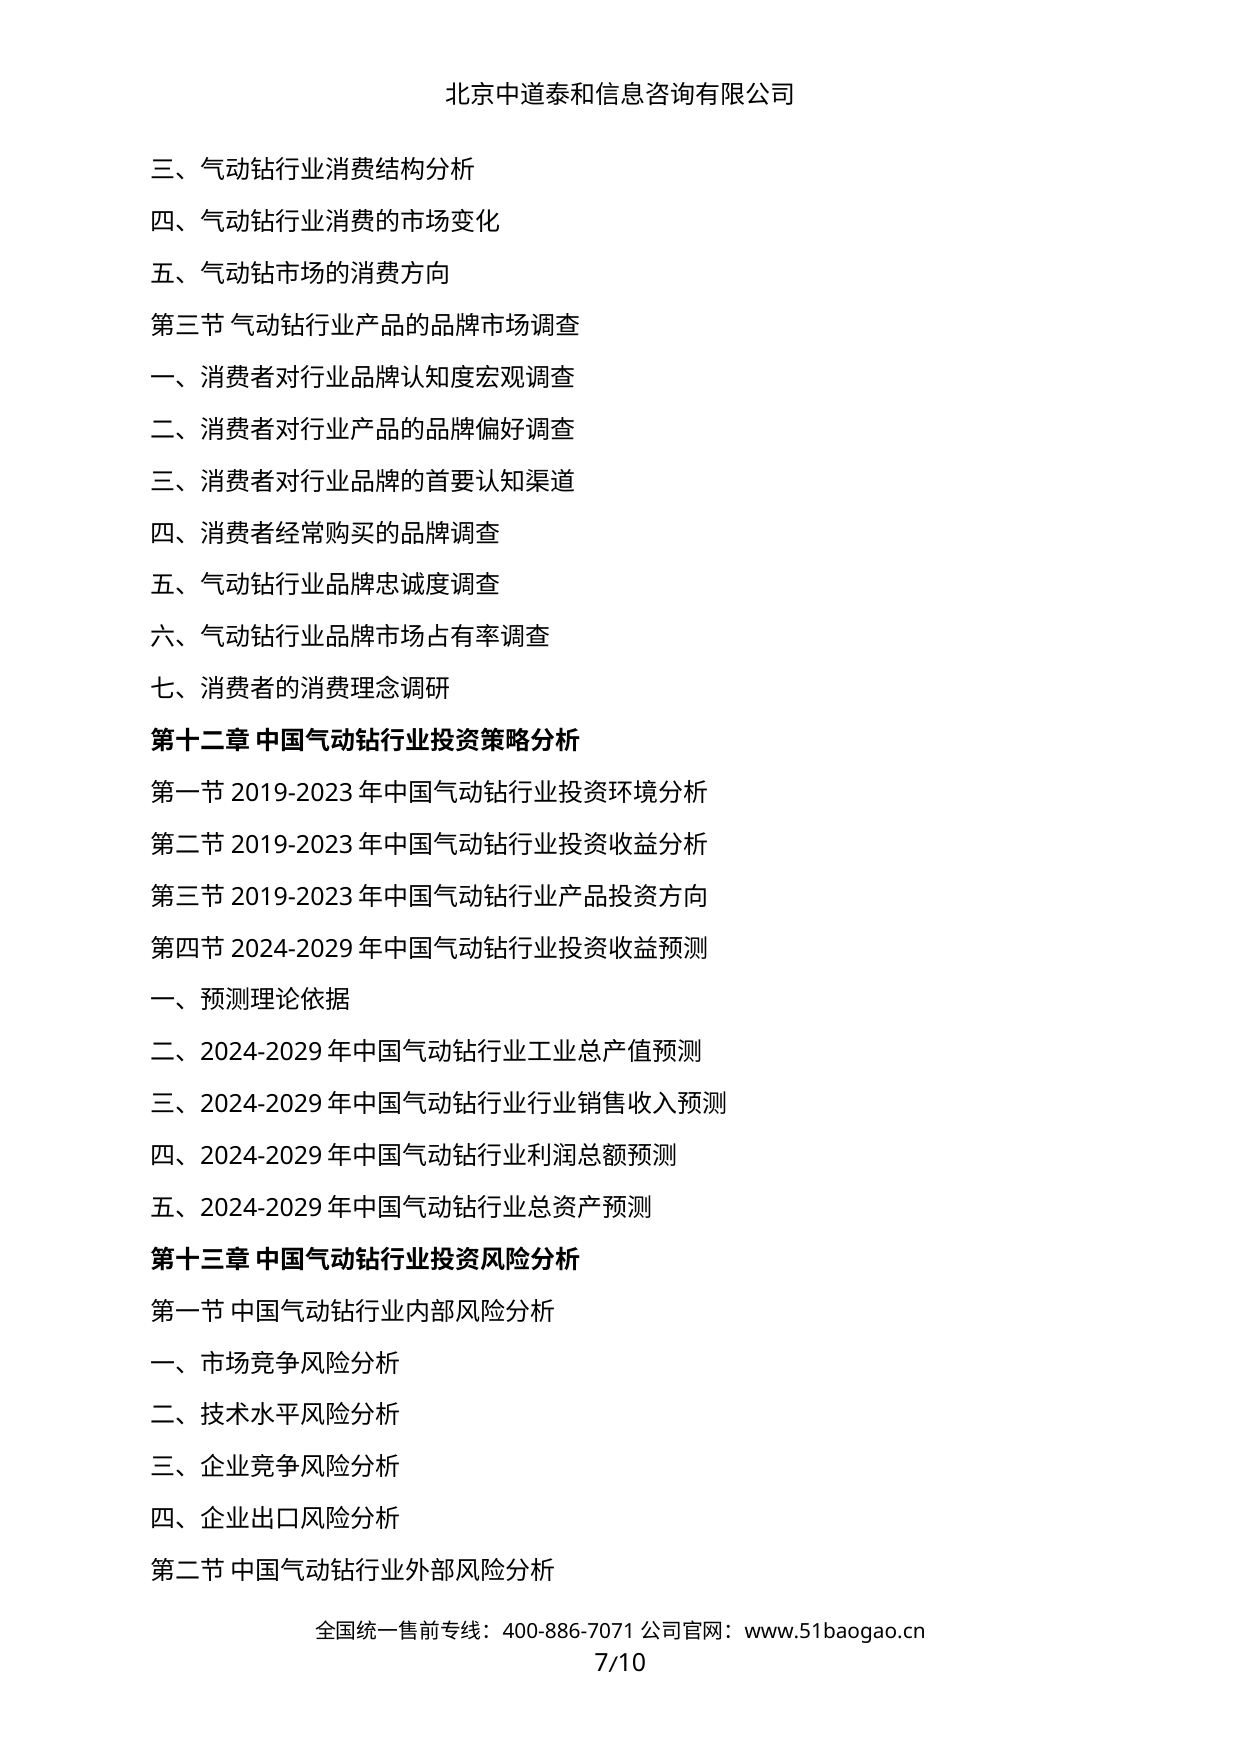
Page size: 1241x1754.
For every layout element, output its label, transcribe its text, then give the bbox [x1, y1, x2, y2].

text 四、消费者经常购买的品牌调查 [150, 513, 1090, 549]
text 第二节 中国气动钻行业外部风险分析 [150, 1551, 1090, 1587]
text 五、气动钻行业品牌忠诚度调查 [150, 565, 1090, 601]
text 第十二章 中国气动钻行业投资策略分析 [150, 721, 1090, 757]
text 七、消费者的消费理念调研 [150, 669, 1090, 705]
text 第二节 2019-2023年中国气动钻行业投资收益分析 [150, 824, 1090, 861]
text 二、技术水平风险分析 [150, 1395, 1090, 1431]
text 一、市场竞争风险分析 [150, 1343, 1090, 1379]
text 三、消费者对行业品牌的首要认知渠道 [150, 461, 1090, 497]
text 六、气动钻行业品牌市场占有率调查 [150, 617, 1090, 653]
text 四、2024-2029年中国气动钻行业利润总额预测 [150, 1136, 1090, 1172]
text 四、气动钻行业消费的市场变化 [150, 202, 1090, 238]
text 一、消费者对行业品牌认知度宏观调查 [150, 357, 1090, 394]
text 第一节 中国气动钻行业内部风险分析 [150, 1291, 1090, 1327]
text 四、企业出口风险分析 [150, 1499, 1090, 1535]
text 二、2024-2029年中国气动钻行业工业总产值预测 [150, 1032, 1090, 1068]
text 五、气动钻市场的消费方向 [150, 254, 1090, 290]
text 第三节 气动钻行业产品的品牌市场调查 [150, 306, 1090, 342]
text 三、气动钻行业消费结构分析 [150, 150, 1090, 186]
text 五、2024-2029年中国气动钻行业总资产预测 [150, 1187, 1090, 1224]
text 三、企业竞争风险分析 [150, 1447, 1090, 1483]
text 第十三章 中国气动钻行业投资风险分析 [150, 1239, 1090, 1276]
text 第一节 2019-2023年中国气动钻行业投资环境分析 [150, 772, 1090, 809]
text 三、2024-2029年中国气动钻行业行业销售收入预测 [150, 1084, 1090, 1120]
text 第三节 2019-2023年中国气动钻行业产品投资方向 [150, 876, 1090, 912]
text 二、消费者对行业产品的品牌偏好调查 [150, 409, 1090, 446]
text 一、预测理论依据 [150, 980, 1090, 1016]
text 第四节 2024-2029年中国气动钻行业投资收益预测 [150, 928, 1090, 964]
